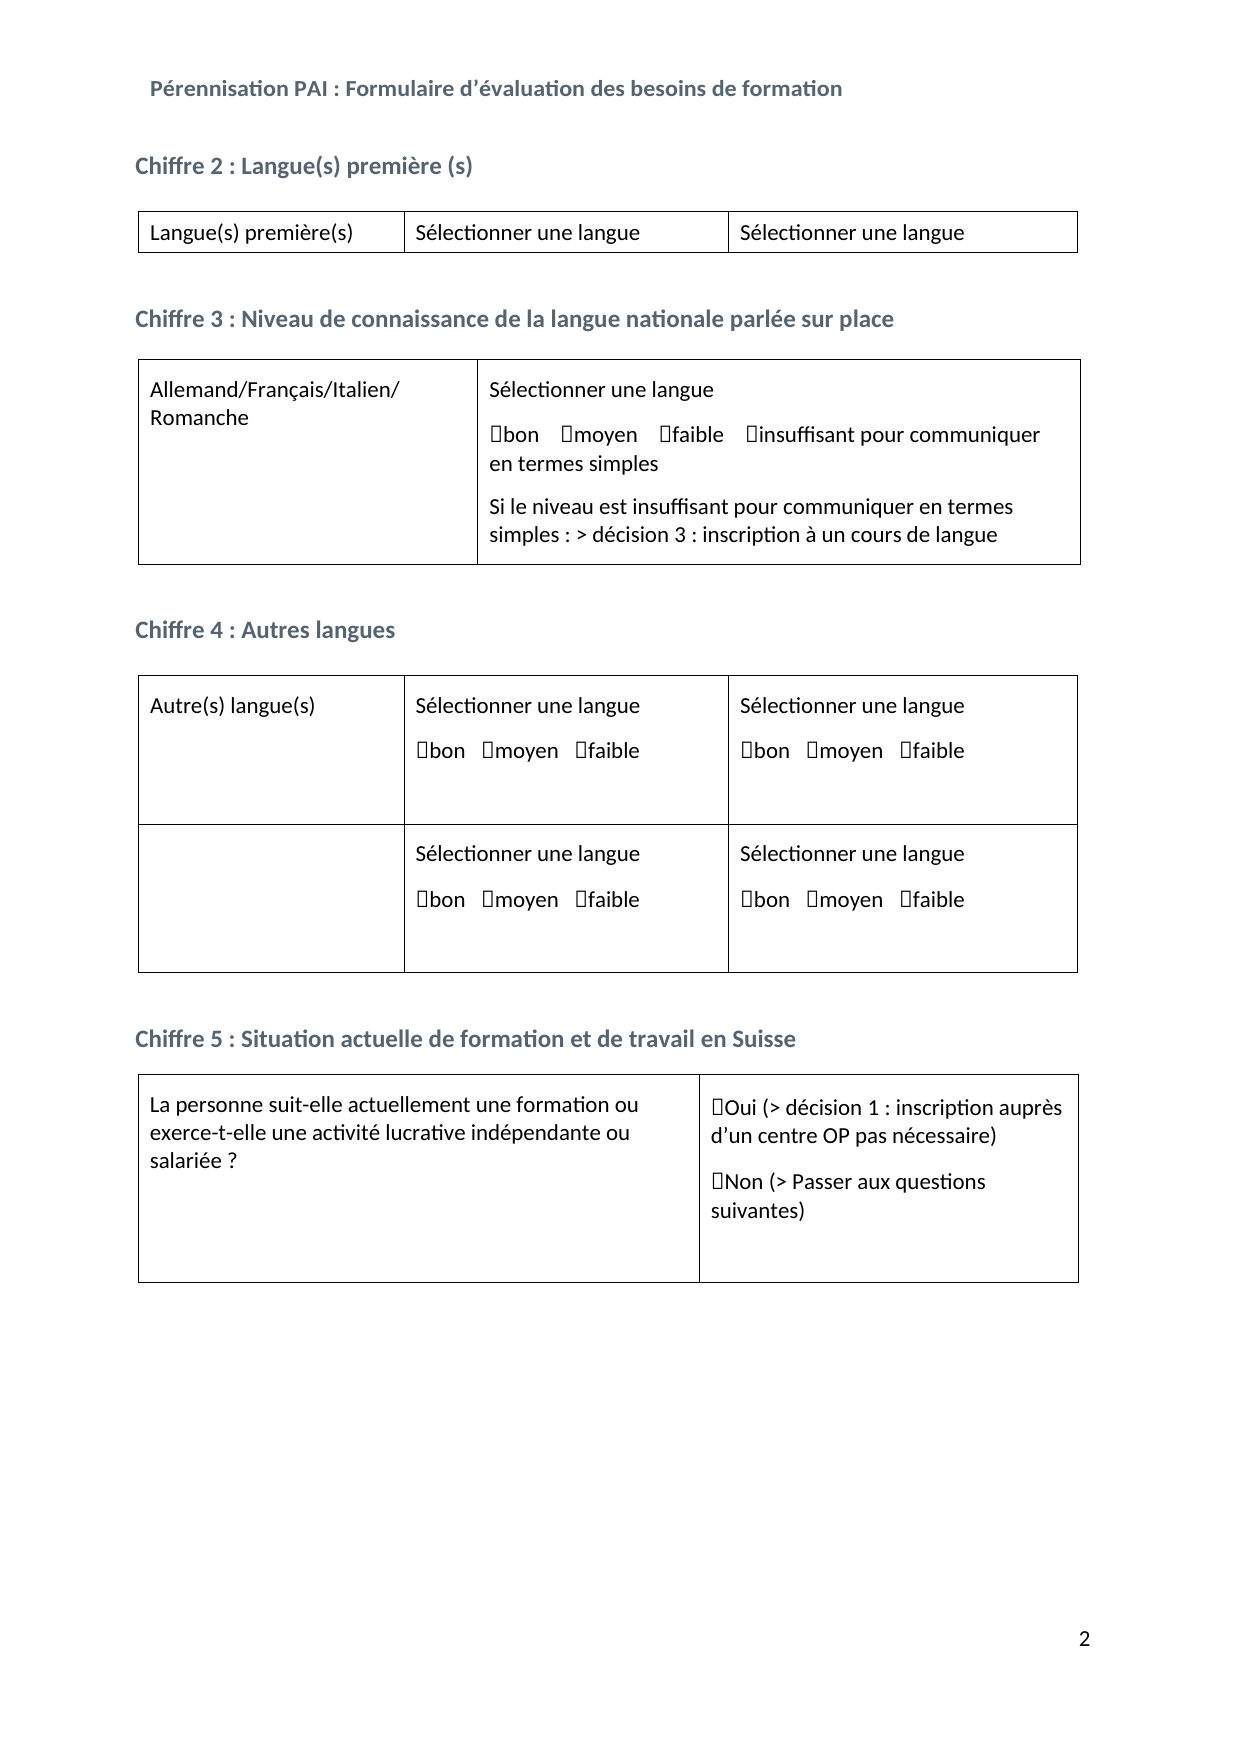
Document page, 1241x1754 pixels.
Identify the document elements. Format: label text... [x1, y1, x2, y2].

table_header Sélectionner une langue [405, 212, 728, 252]
table_header La personne suit-elle actuellement une formation ou exerce-t-elle une activité lucrative indépendante ou salariée ? [139, 1075, 699, 1282]
table_header Autre(s) langue(s) [139, 676, 404, 823]
table_header Langue(s) première(s) [139, 212, 404, 252]
table_header Sélectionner une langue bon moyen faible insuffisant pour communiquer en termes simples Si le niveau est insuffisant pour communiquer en termes simples : > décision 3 : inscription à un cours de langue [478, 360, 1080, 563]
text Chiffre 4 : Autres langues [135, 614, 1090, 645]
table_cell Sélectionner une langue bon moyen faible [729, 825, 1077, 972]
text Chiffre 5 : Situation actuelle de formation et de travail en Suisse [135, 1023, 1090, 1053]
table_header Allemand/Français/Italien/Romanche [139, 360, 477, 563]
table_header Sélectionner une langue bon moyen faible [729, 676, 1077, 823]
text Chiffre 3 : Niveau de connaissance de la langue nationale parlée sur place [135, 303, 1090, 334]
table_cell Sélectionner une langue bon moyen faible [405, 825, 728, 972]
table_header Oui (> décision 1 : inscription auprès d’un centre OP pas nécessaire) Non (> Passer aux questions suivantes) [700, 1075, 1078, 1282]
text Chiffre 2 : Langue(s) première (s) [135, 150, 1090, 181]
table_header Sélectionner une langue bon moyen faible [405, 676, 728, 823]
table_cell [139, 825, 404, 972]
table_header Sélectionner une langue [729, 212, 1077, 252]
